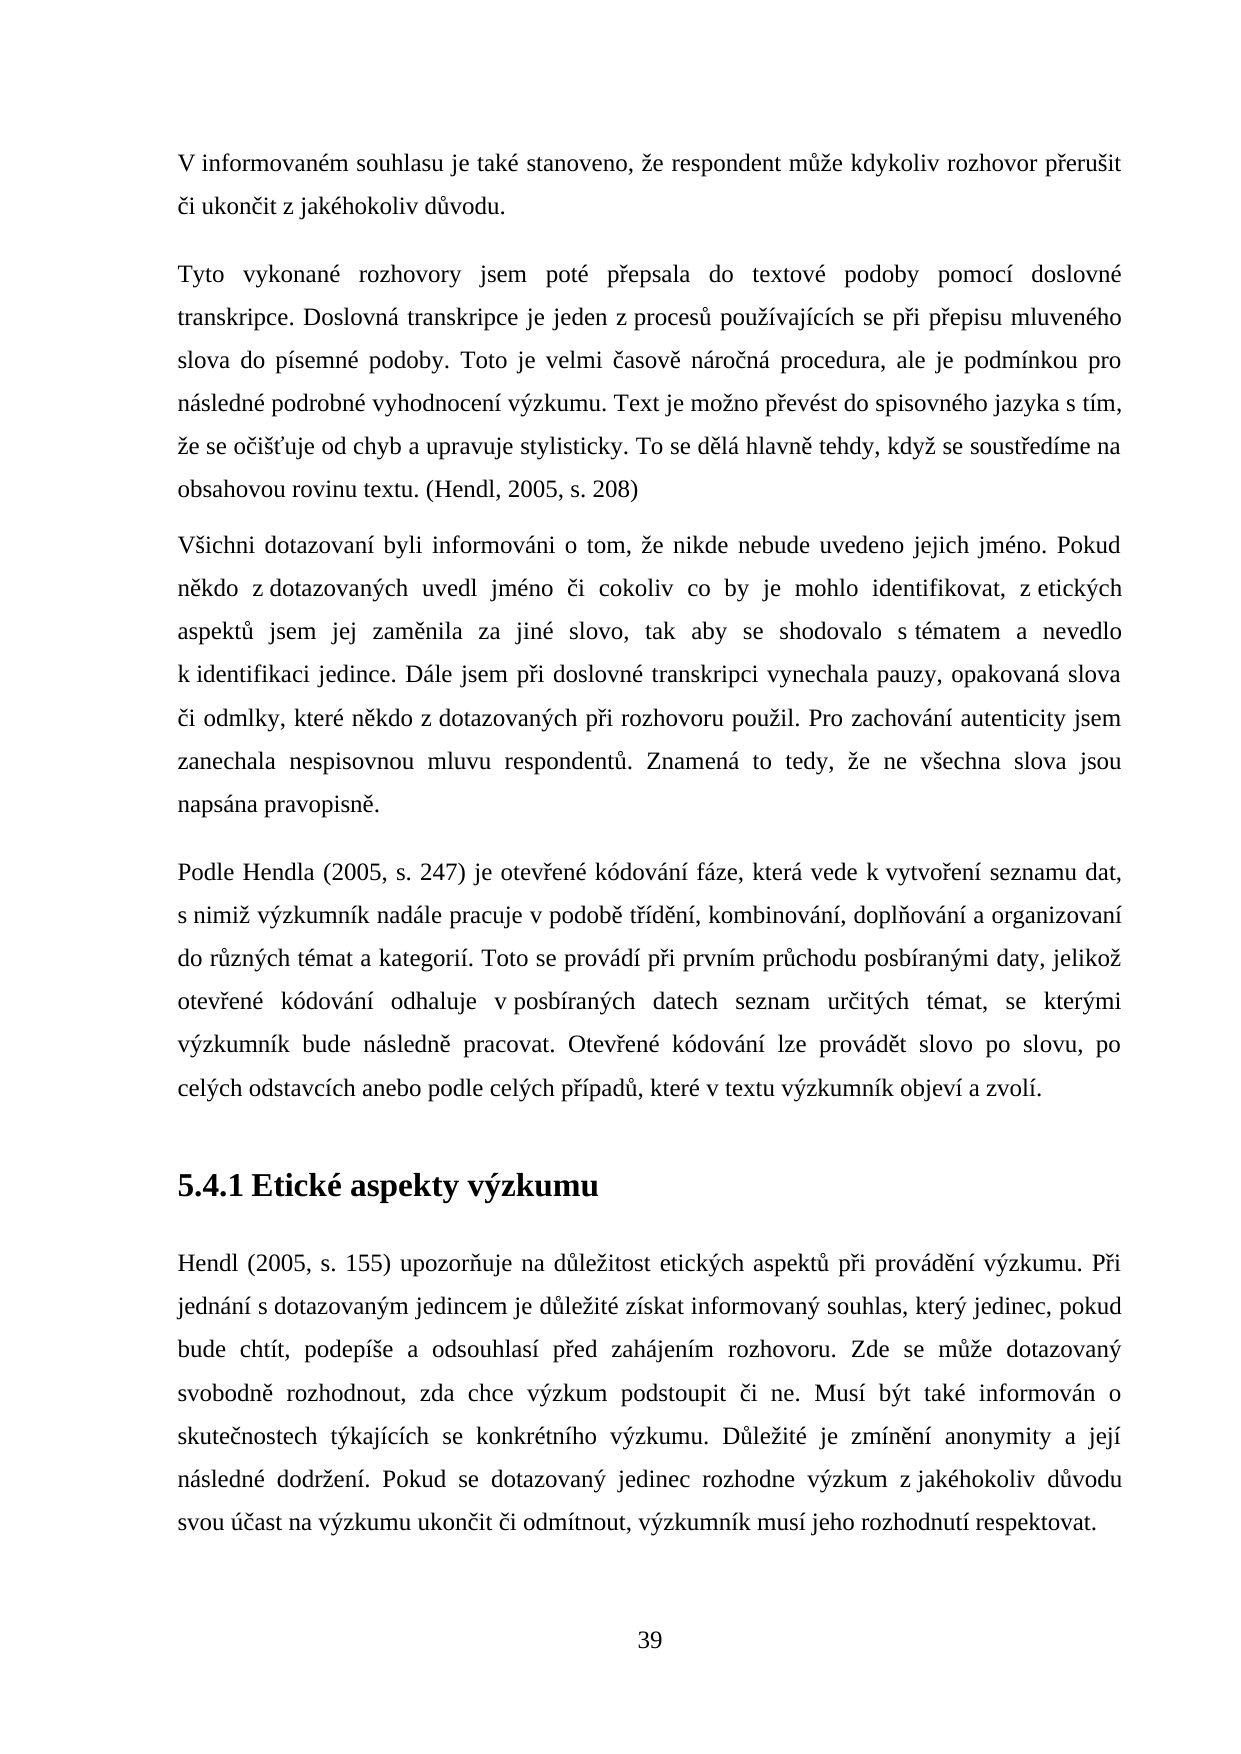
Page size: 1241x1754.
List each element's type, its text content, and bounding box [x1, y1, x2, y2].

text Všichni dotazovaní byli informováni o tom, že nikde nebude uvedeno jejich jméno. Pokud někdo z dotazovaných uvedl jméno či cokoliv co by je mohlo identifikovat, z etických aspektů jsem jej zaměnila za jiné slovo, tak aby se shodovalo s tématem a nevedlo k identifikaci jedince. Dále jsem při doslovné transkripci vynechala pauzy, opakovaná slova či odmlky, které někdo z dotazovaných při rozhovoru použil. Pro zachování autenticity jsem zanechala nespisovnou mluvu respondentů. Znamená to tedy, že ne všechna slova jsou napsána pravopisně. [177, 530, 1122, 818]
text Hendl (2005, s. 155) upozorňuje na důležitost etických aspektů při provádění výzkumu. Při jednání s dotazovaným jedincem je důležité získat informovaný souhlas, který jedinec, pokud bude chtít, podepíše a odsouhlasí před zahájením rozhovoru. Zde se může dotazovaný svobodně rozhodnout, zda chce výzkum podstoupit či ne. Musí být také informován o skutečnostech týkajících se konkrétního výzkumu. Důležité je zmínění anonymity a její následné dodržení. Pokud se dotazovaný jedinec rozhodne výzkum z jakéhokoliv důvodu svou účast na výzkumu ukončit či odmítnout, výzkumník musí jeho rozhodnutí respektovat. [177, 1248, 1122, 1536]
subtitle Etické aspekty výzkumu [177, 1166, 1122, 1204]
text Podle Hendla (2005, s. 247) je otevřené kódování fáze, která vede k vytvoření seznamu dat, s nimiž výzkumník nadále pracuje v podobě třídění, kombinování, doplňování a organizovaní do různých témat a kategorií. Toto se provádí při prvním průchodu posbíranými daty, jelikož otevřené kódování odhaluje v posbíraných datech seznam určitých témat, se kterými výzkumník bude následně pracovat. Otevřené kódování lze provádět slovo po slovu, po celých odstavcích anebo podle celých případů, které v textu výzkumník objeví a zvolí. [177, 857, 1122, 1101]
text Tyto vykonané rozhovory jsem poté přepsala do textové podoby pomocí doslovné transkripce. Doslovná transkripce je jeden z procesů používajících se při přepisu mluveného slova do písemné podoby. Toto je velmi časově náročná procedura, ale je podmínkou pro následné podrobné vyhodnocení výzkumu. Text je možno převést do spisovného jazyka s tím, že se očišťuje od chyb a upravuje stylisticky. To se dělá hlavně tehdy, když se soustředíme na obsahovou rovinu textu. (Hendl, 2005, s. 208) [177, 259, 1122, 503]
